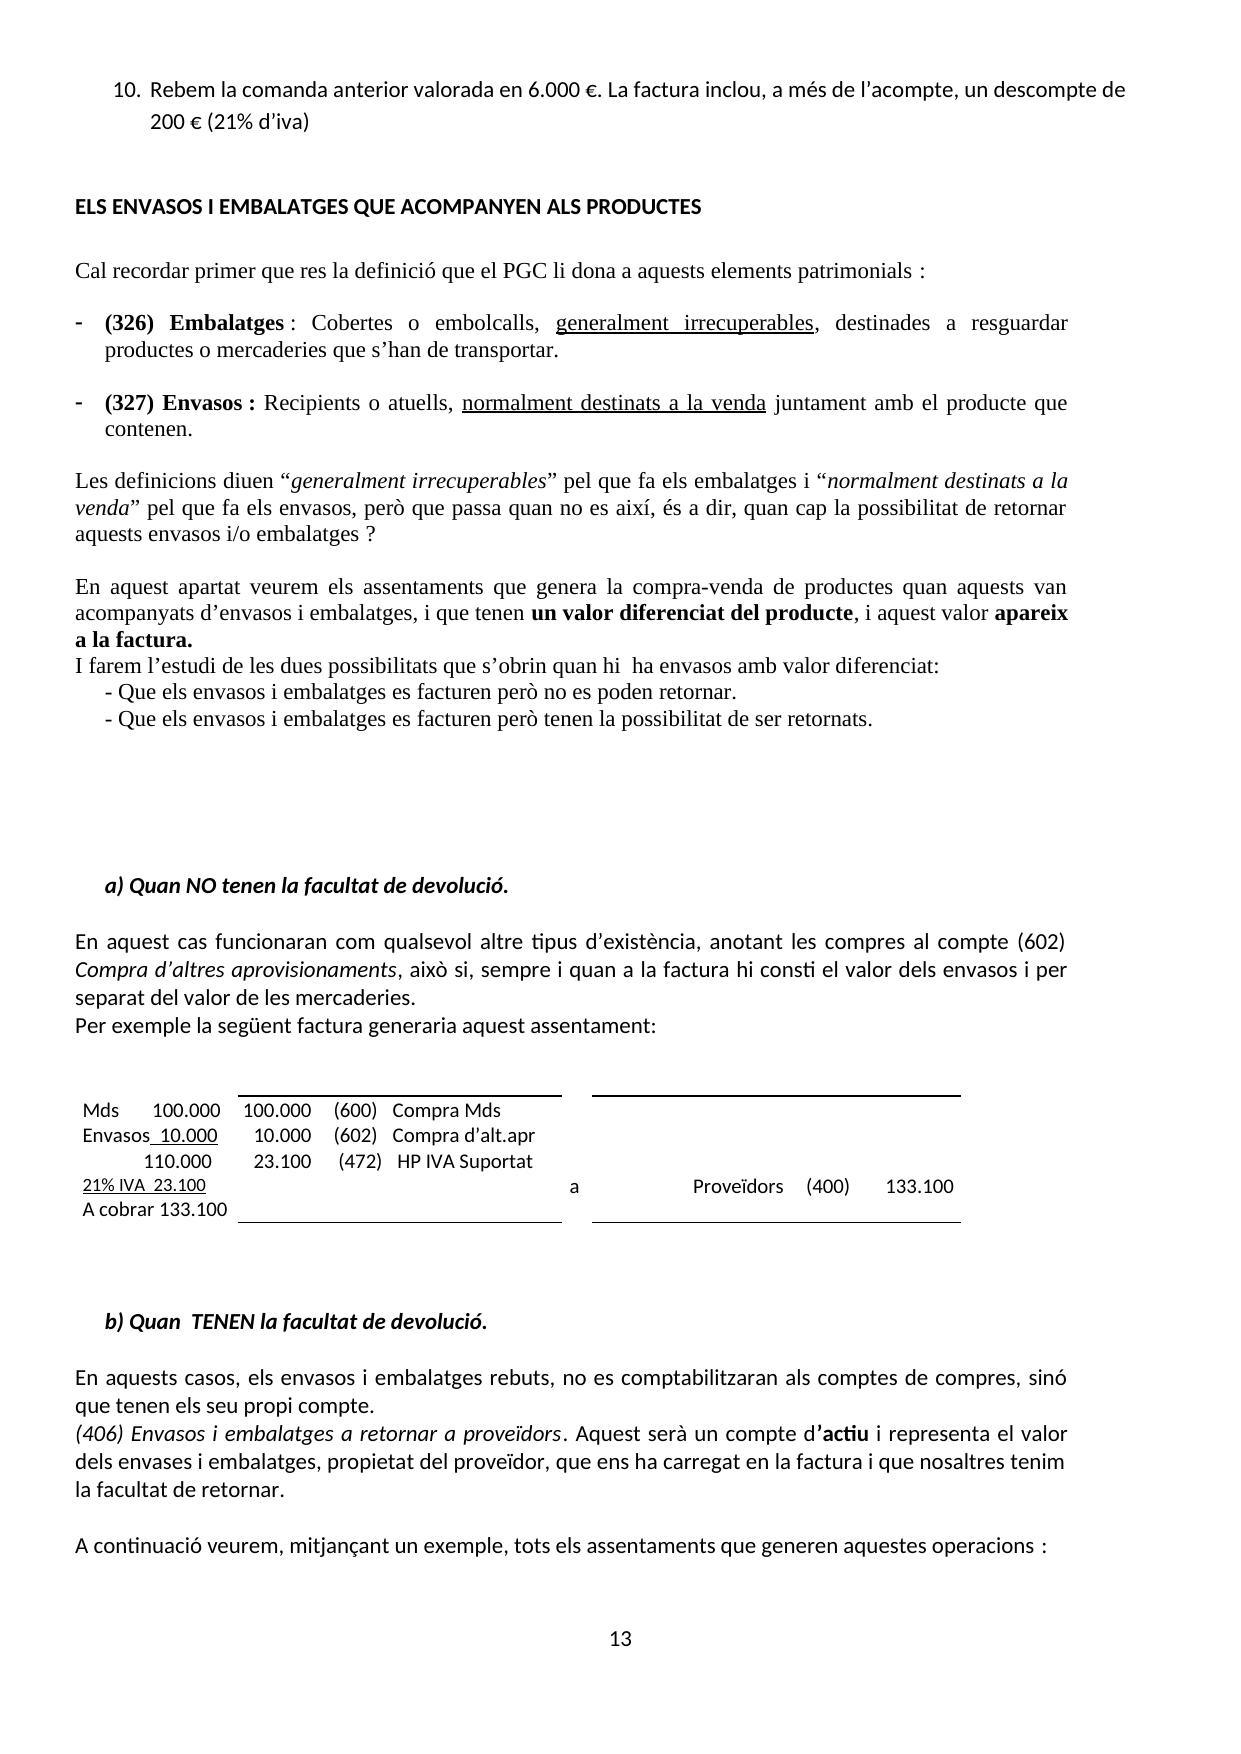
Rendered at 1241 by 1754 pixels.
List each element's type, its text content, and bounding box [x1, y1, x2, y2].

table_header (600) (602) (472) [326, 1097, 385, 1222]
table_header 100.000 10.000 23.100 [238, 1097, 326, 1222]
table_header Mds 100.000 Envasos 10.000 110.000 21% IVA 23.100 A cobrar 133.100 [75, 1095, 237, 1222]
table_header Compra Mds Compra d’alt.apr HP IVA Suportat [385, 1097, 562, 1222]
list (326) Embalatges : Cobertes o embolcalls, generalment irrecuperables, destinades a resguardar productes o mercaderies que s’han de transportar. [75, 309, 1068, 362]
table_header (400) [799, 1097, 872, 1222]
table_header 133.100 [873, 1097, 961, 1222]
list a) Quan NO tenen la facultat de devolució. [75, 871, 1068, 899]
text Cal recordar primer que res la definició que el PGC li dona a aquests elements patrimonials : [75, 257, 1068, 283]
list A continuació veurem, mitjançant un exemple, tots els assentaments que generen aquestes operacions : [75, 1531, 1068, 1559]
text ELS ENVASOS I EMBALATGES QUE ACOMPANYEN ALS PRODUCTES [75, 192, 1165, 220]
list - Que els envasos i embalatges es facturen però tenen la possibilitat de ser retornats. [75, 705, 1068, 731]
list Per exemple la següent factura generaria aquest assentament: [75, 1011, 1068, 1039]
list I farem l’estudi de les dues possibilitats que s’obrin quan hi ha envasos amb valor diferenciat: [75, 652, 1068, 678]
list En aquest apartat veurem els assentaments que genera la compra-venda de productes quan aquests van acompanyats d’envasos i embalatges, i que tenen un valor diferenciat del producte, i aquest valor apareix a la factura. [75, 573, 1068, 652]
list En aquest cas funcionaran com qualsevol altre tipus d’existència, anotant les compres al compte (602) Compra d’altres aprovisionaments, això si, sempre i quan a la factura hi consti el valor dels envasos i per separat del valor de les mercaderies. [75, 927, 1068, 1011]
table_header Proveïdors [592, 1097, 798, 1222]
list b) Quan TENEN la facultat de devolució. [75, 1307, 1068, 1335]
list (327) Envasos : Recipients o atuells, normalment destinats a la venda juntament amb el producte que contenen. [75, 388, 1068, 441]
list Rebem la comanda anterior valorada en 6.000 €. La factura inclou, a més de l’acompte, un descompte de 200 € (21% d’iva) [112, 75, 1165, 135]
list (406) Envasos i embalatges a retornar a proveïdors. Aquest serà un compte d’actiu i representa el valor dels envases i embalatges, propietat del proveïdor, que ens ha carregat en la factura i que nosaltres tenim la facultat de retornar. [75, 1419, 1068, 1503]
list - Que els envasos i embalatges es facturen però no es poden retornar. [75, 678, 1068, 705]
list Les definicions diuen “generalment irrecuperables” pel que fa els embalatges i “normalment destinats a la venda” pel que fa els envasos, però que passa quan no es així, és a dir, quan cap la possibilitat de retornar aquests envasos i/o embalatges ? [75, 468, 1068, 547]
list En aquests casos, els envasos i embalatges rebuts, no es comptabilitzaran als comptes de compres, sinó que tenen els seu propi compte. [75, 1363, 1068, 1419]
table_header a [562, 1095, 592, 1222]
